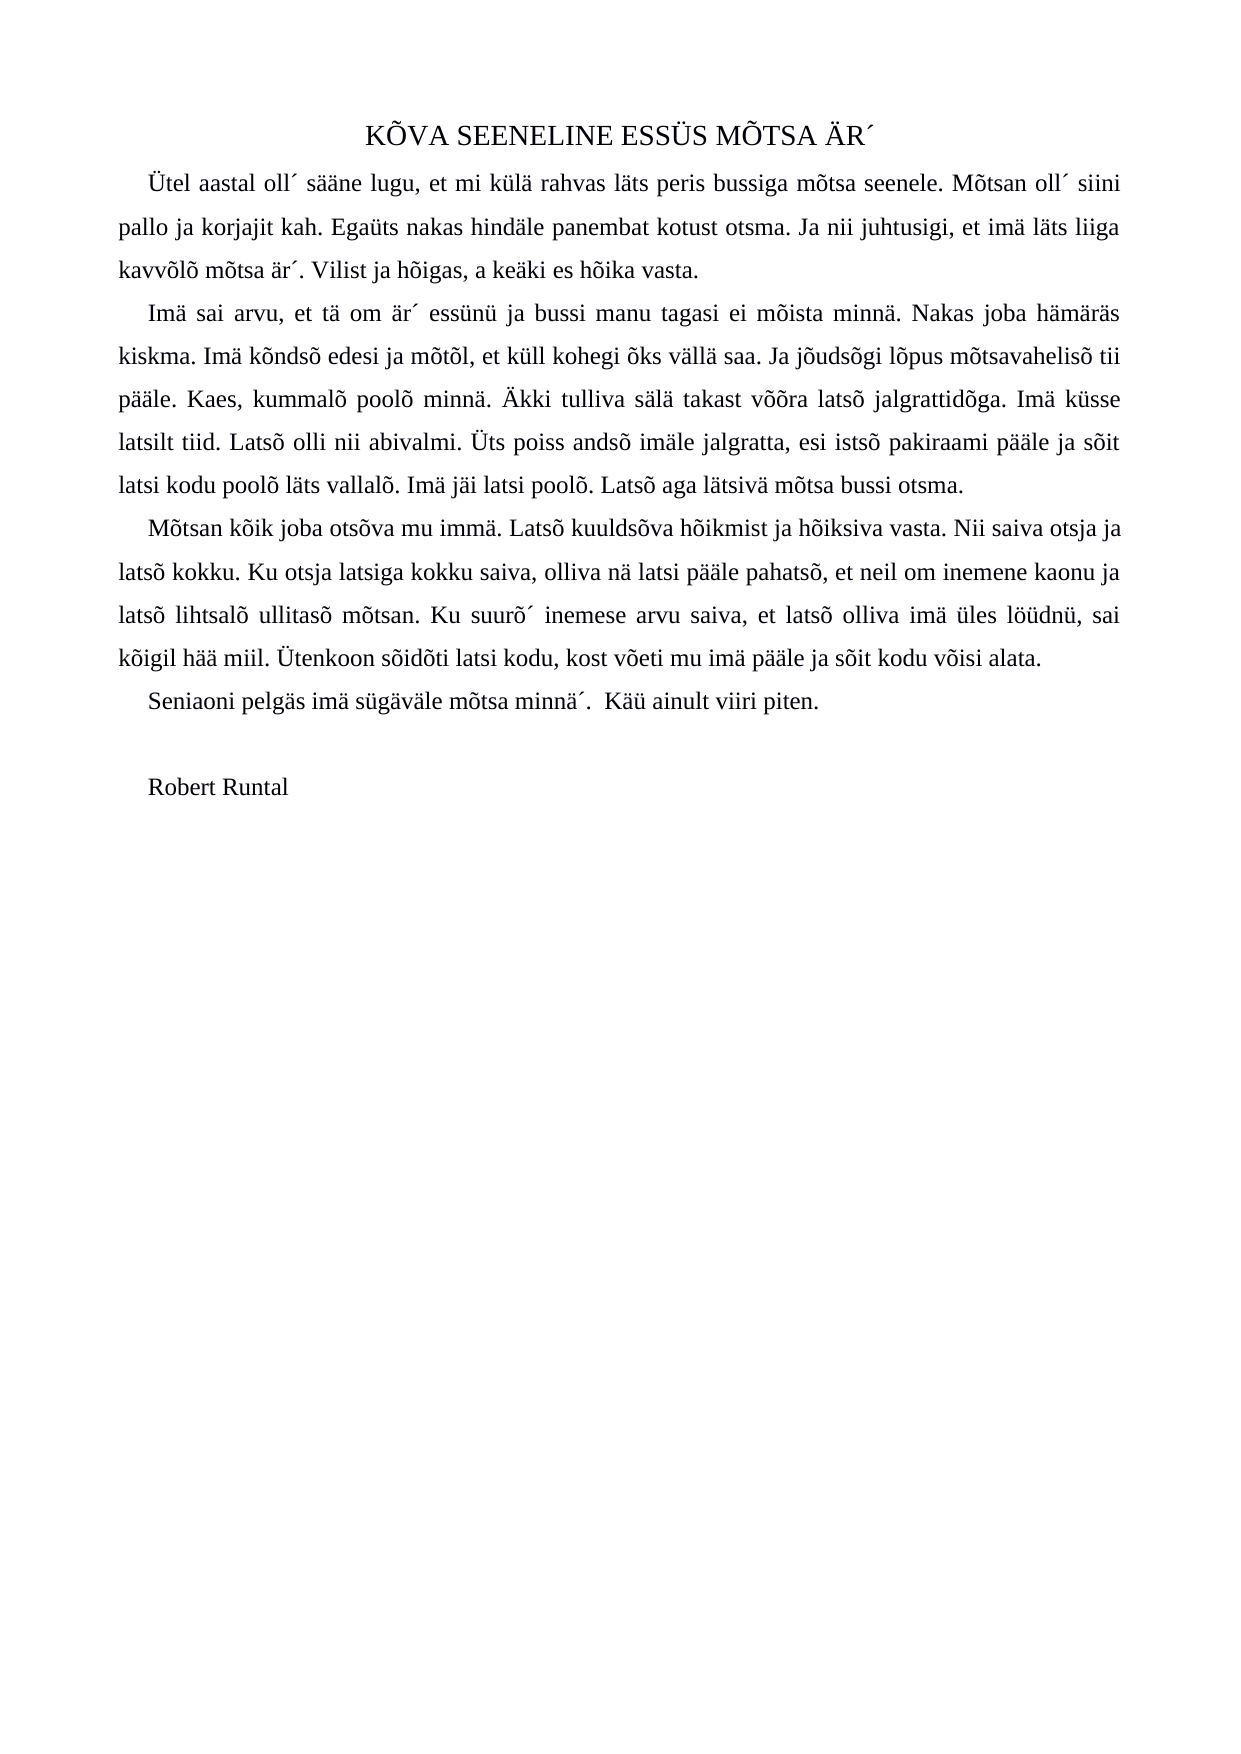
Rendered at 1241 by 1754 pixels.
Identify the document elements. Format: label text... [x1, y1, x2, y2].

text Robert Runtal [118, 772, 1122, 801]
text Seniaoni pelgäs imä sügäväle mõtsa minnä´. Käü ainult viiri piten. [118, 686, 1122, 715]
text Imä sai arvu, et tä om är´ essünü ja bussi manu tagasi ei mõista minnä. Nakas joba hämäräs kiskma. Imä kõndsõ edesi ja mõtõl, et küll kohegi õks vällä saa. Ja jõudsõgi lõpus mõtsavahelisõ tii pääle. Kaes, kummalõ poolõ minnä. Äkki tulliva sälä takast võõra latsõ jalgrattidõga. Imä küsse latsilt tiid. Latsõ olli nii abivalmi. Üts poiss andsõ imäle jalgratta, esi istsõ pakiraami pääle ja sõit latsi kodu poolõ läts vallalõ. Imä jäi latsi poolõ. Latsõ aga lätsivä mõtsa bussi otsma. [118, 298, 1122, 499]
text KÕVA SEENELINE ESSÜS MÕTSA ÄR´ [118, 118, 1122, 152]
text Ütel aastal oll´ sääne lugu, et mi külä rahvas läts peris bussiga mõtsa seenele. Mõtsan oll´ siini pallo ja korjajit kah. Egaüts nakas hindäle panembat kotust otsma. Ja nii juhtusigi, et imä läts liiga kavvõlõ mõtsa är´. Vilist ja hõigas, a keäki es hõika vasta. [118, 168, 1122, 283]
text Mõtsan kõik joba otsõva mu immä. Latsõ kuuldsõva hõikmist ja hõiksiva vasta. Nii saiva otsja ja latsõ kokku. Ku otsja latsiga kokku saiva, olliva nä latsi pääle pahatsõ, et neil om inemene kaonu ja latsõ lihtsalõ ullitasõ mõtsan. Ku suurõ´ inemese arvu saiva, et latsõ olliva imä üles löüdnü, sai kõigil hää miil. Ütenkoon sõidõti latsi kodu, kost võeti mu imä pääle ja sõit kodu võisi alata. [118, 513, 1122, 672]
